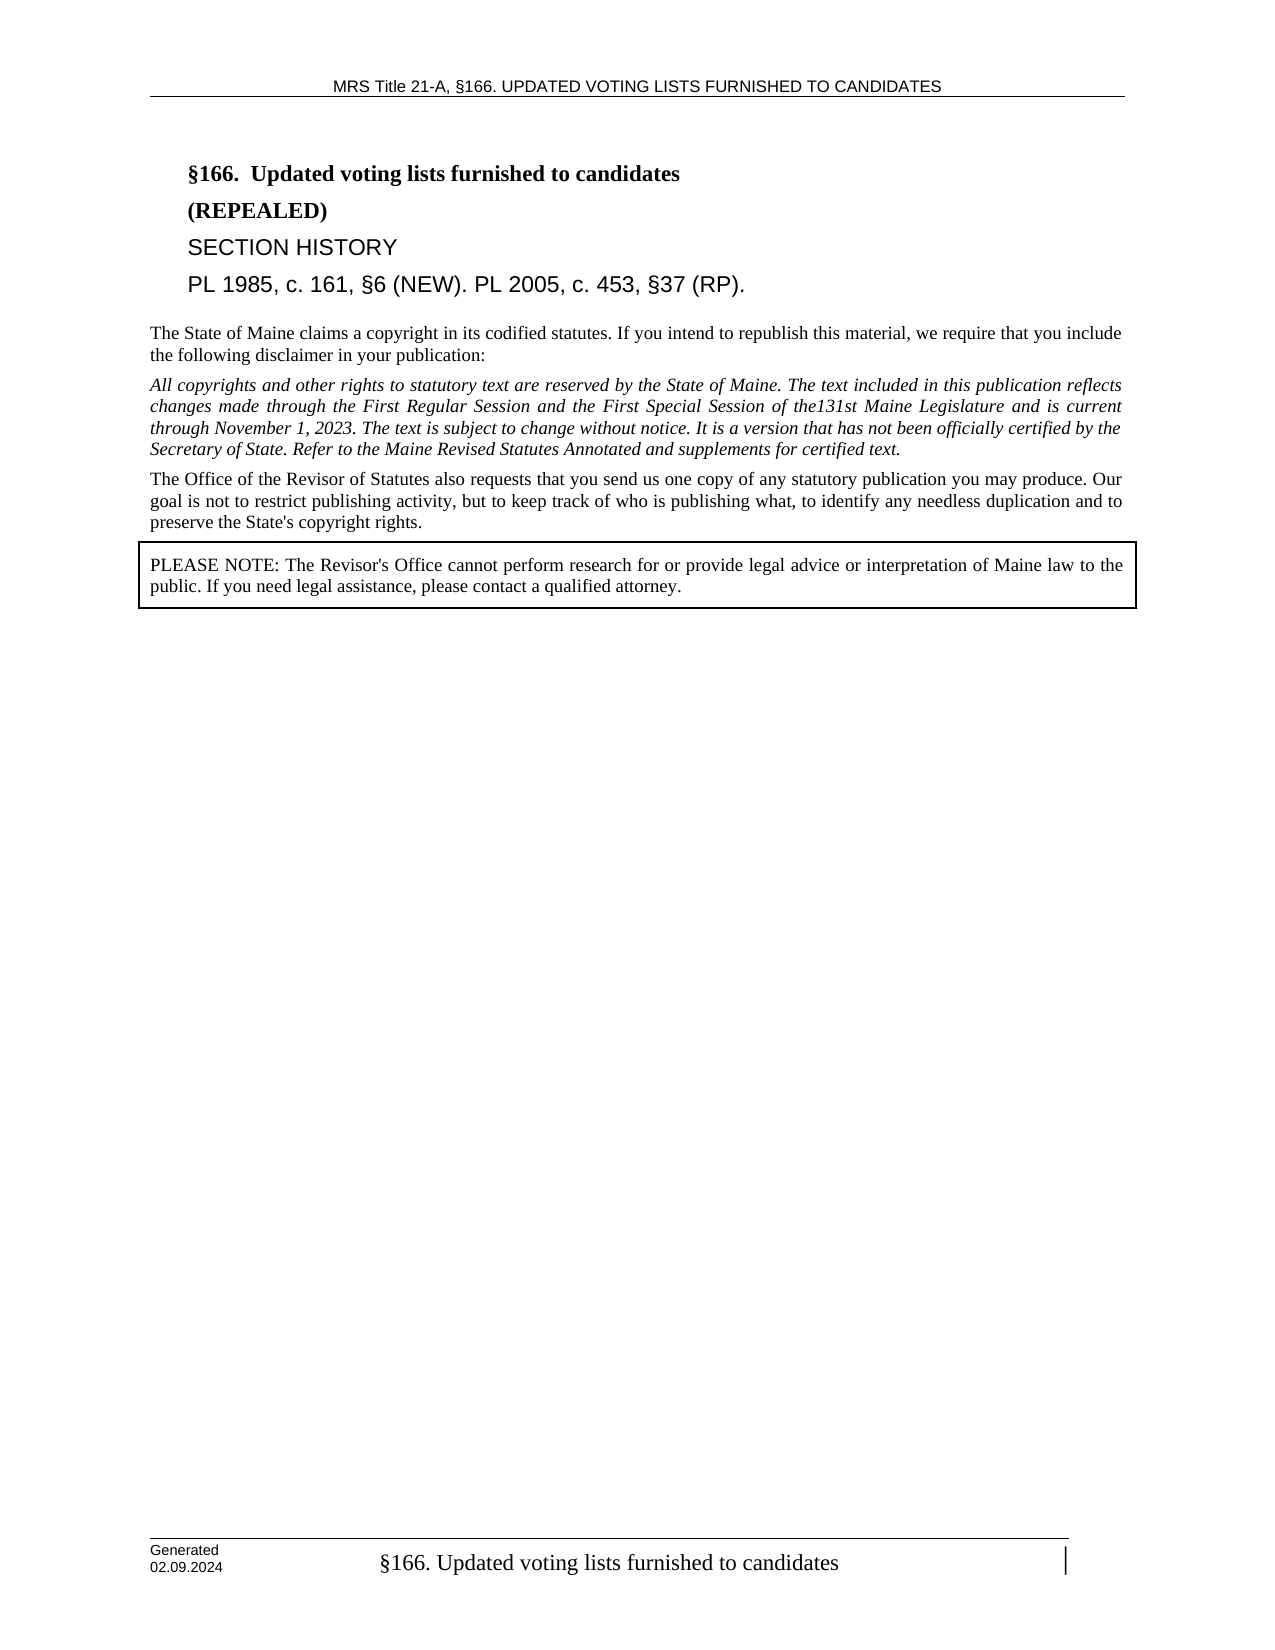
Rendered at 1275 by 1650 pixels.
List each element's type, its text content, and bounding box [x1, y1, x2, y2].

text All copyrights and other rights to statutory text are reserved by the State of Maine. The text included in this publication reflects changes made through the First Regular Session and the First Special Session of the131st Maine Legislature and is current through November 1, 2023 . The text is subject to change without notice. It is a version that has not been officially certified by the Secretary of State. Refer to the Maine Revised Statutes Annotated and supplements for certified text. [150, 373, 1125, 460]
text PLEASE NOTE: The Revisor's Office cannot perform research for or provide legal advice or interpretation of Maine law to the public. If you need legal assistance, please contact a qualified attorney. [140, 543, 1135, 607]
text The State of Maine claims a copyright in its codified statutes. If you intend to republish this material, we require that you include the following disclaimer in your publication: [150, 322, 1125, 365]
text §166. Updated voting lists furnished to candidates [187, 160, 1125, 187]
text PL 1985, c. 161, §6 (NEW). PL 2005, c. 453, §37 (RP). [187, 271, 1125, 297]
text SECTION HISTORY [187, 234, 1125, 260]
text The Office of the Revisor of Statutes also requests that you send us one copy of any statutory publication you may produce. Our goal is not to restrict publishing activity, but to keep track of who is publishing what, to identify any needless duplication and to preserve the State's copyright rights. [150, 468, 1125, 533]
text (REPEALED) [187, 197, 1125, 223]
